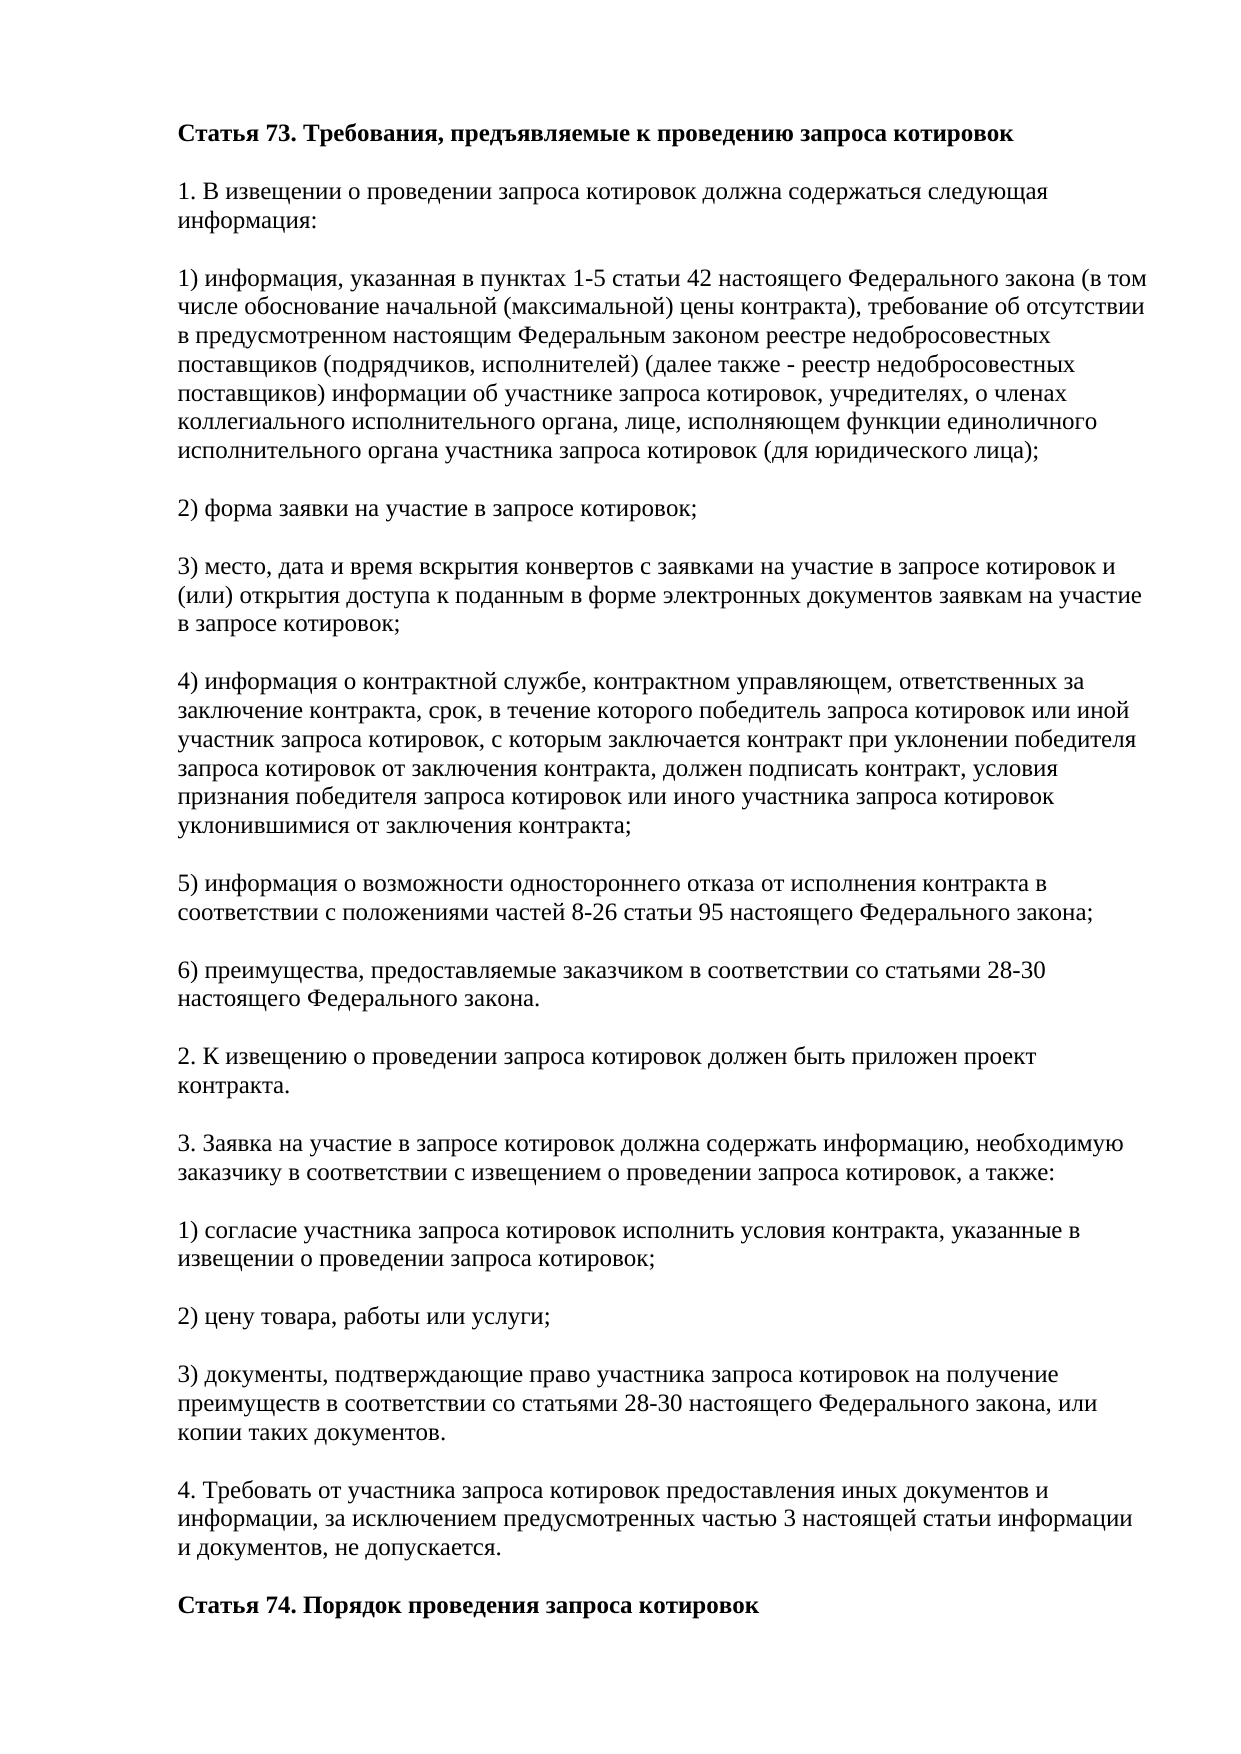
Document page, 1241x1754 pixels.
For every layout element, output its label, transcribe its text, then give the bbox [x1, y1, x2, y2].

text 2. К извещению о проведении запроса котировок должен быть приложен проект контракта. [177, 1041, 1152, 1099]
text 4) информация о контрактной службе, контрактном управляющем, ответственных за заключение контракта, срок, в течение которого победитель запроса котировок или иной участник запроса котировок, с которым заключается контракт при уклонении победителя запроса котировок от заключения контракта, должен подписать контракт, условия признания победителя запроса котировок или иного участника запроса котировок уклонившимися от заключения контракта; [177, 666, 1152, 839]
text 3) место, дата и время вскрытия конвертов с заявками на участие в запросе котировок и (или) открытия доступа к поданным в форме электронных документов заявкам на участие в запросе котировок; [177, 551, 1152, 637]
text 3) документы, подтверждающие право участника запроса котировок на получение преимуществ в соответствии со статьями 28-30 настоящего Федерального закона, или копии таких документов. [177, 1359, 1152, 1446]
subtitle Статья 73. Требования, предъявляемые к проведению запроса котировок [177, 118, 1152, 147]
text 2) форма заявки на участие в запросе котировок; [177, 493, 1152, 522]
subtitle Статья 74. Порядок проведения запроса котировок [177, 1590, 1152, 1619]
text 1) информация, указанная в пунктах 1-5 статьи 42 настоящего Федерального закона (в том числе обоснование начальной (максимальной) цены контракта), требование об отсутствии в предусмотренном настоящим Федеральным законом реестре недобросовестных поставщиков (подрядчиков, исполнителей) (далее также - реестр недобросовестных поставщиков) информации об участнике запроса котировок, учредителях, о членах коллегиального исполнительного органа, лице, исполняющем функции единоличного исполнительного органа участника запроса котировок (для юридического лица); [177, 263, 1152, 464]
text 2) цену товара, работы или услуги; [177, 1301, 1152, 1330]
text 3. Заявка на участие в запросе котировок должна содержать информацию, необходимую заказчику в соответствии с извещением о проведении запроса котировок, а также: [177, 1128, 1152, 1186]
text 1) согласие участника запроса котировок исполнить условия контракта, указанные в извещении о проведении запроса котировок; [177, 1215, 1152, 1272]
text 5) информация о возможности одностороннего отказа от исполнения контракта в соответствии с положениями частей 8-26 статьи 95 настоящего Федерального закона; [177, 868, 1152, 926]
text 6) преимущества, предоставляемые заказчиком в соответствии со статьями 28-30 настоящего Федерального закона. [177, 955, 1152, 1012]
text 4. Требовать от участника запроса котировок предоставления иных документов и информации, за исключением предусмотренных частью 3 настоящей статьи информации и документов, не допускается. [177, 1475, 1152, 1561]
text 1. В извещении о проведении запроса котировок должна содержаться следующая информация: [177, 176, 1152, 233]
